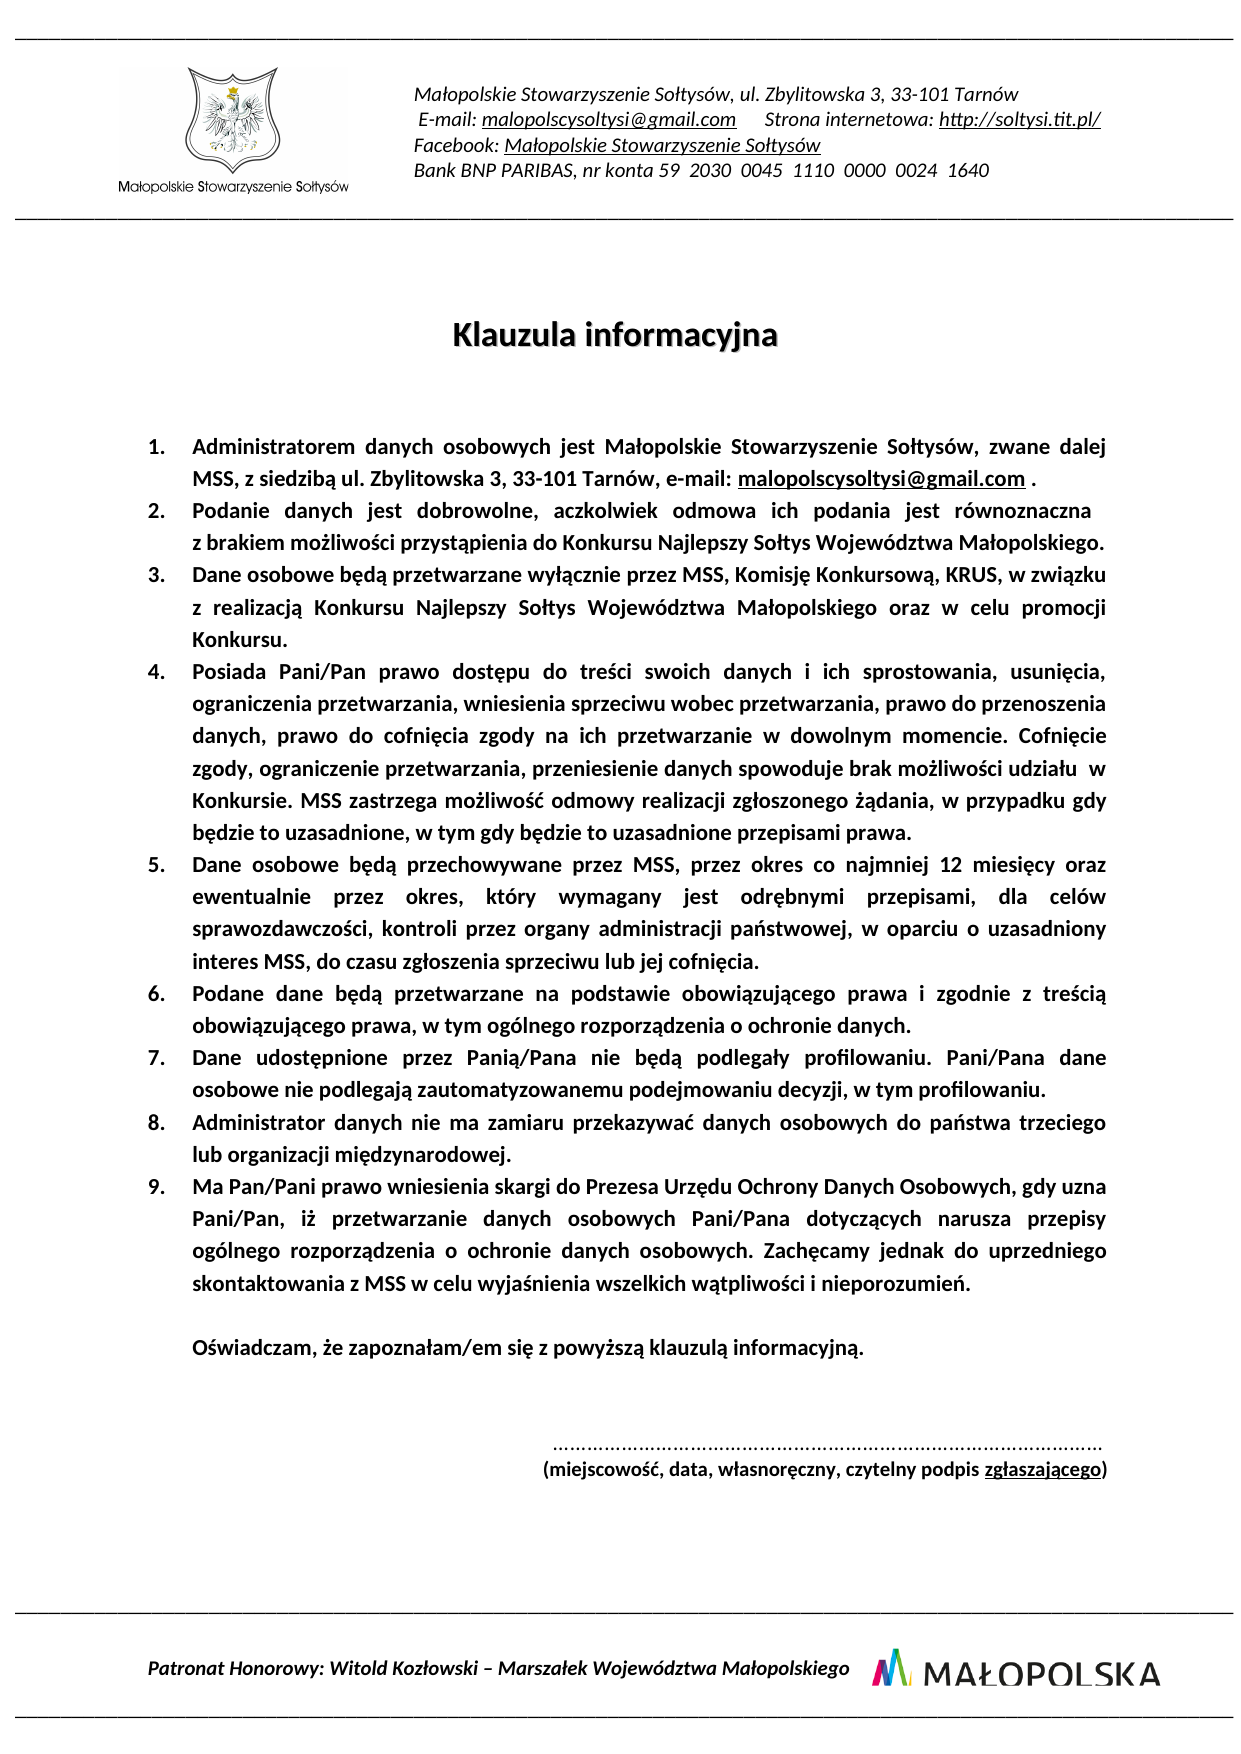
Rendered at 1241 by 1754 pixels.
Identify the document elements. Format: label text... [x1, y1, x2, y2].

list Oświadczam, że zapoznałam/em się z powyższą klauzulą informacyjną. [192, 1301, 1107, 1361]
list Posiada Pani/Pan prawo dostępu do treści swoich danych i ich sprostowania, usunięcia, ograniczenia przetwarzania, wniesienia sprzeciwu wobec przetwarzania, prawo do przenoszenia danych, prawo do cofnięcia zgody na ich przetwarzanie w dowolnym momencie. Cofnięcie zgody, ograniczenie przetwarzania, przeniesienie danych spowoduje brak możliwości udziału w Konkursie. MSS zastrzega możliwość odmowy realizacji zgłoszonego żądania, w przypadku gdy będzie to uzasadnione, w tym gdy będzie to uzasadnione przepisami prawa. [148, 657, 1107, 846]
list Administratorem danych osobowych jest Małopolskie Stowarzyszenie Sołtysów, zwane dalej MSS, z siedzibą ul. Zbylitowska 3, 33-101 Tarnów, e-mail: malopolscysoltysi@gmail.com . [148, 432, 1107, 492]
list Ma Pan/Pani prawo wniesienia skargi do Prezesa Urzędu Ochrony Danych Osobowych, gdy uzna Pani/Pan, iż przetwarzanie danych osobowych Pani/Pana dotyczących narusza przepisy ogólnego rozporządzenia o ochronie danych osobowych. Zachęcamy jednak do uprzedniego skontaktowania z MSS w celu wyjaśnienia wszelkich wątpliwości i nieporozumień. [148, 1172, 1107, 1297]
list Podanie danych jest dobrowolne, aczkolwiek odmowa ich podania jest równoznaczna z brakiem możliwości przystąpienia do Konkursu Najlepszy Sołtys Województwa Małopolskiego. [148, 496, 1107, 556]
text Klauzula informacyjna [148, 312, 1107, 397]
list Dane udostępnione przez Panią/Pana nie będą podlegały profilowaniu. Pani/Pana dane osobowe nie podlegają zautomatyzowanemu podejmowaniu decyzji, w tym profilowaniu. [148, 1043, 1107, 1103]
list Dane osobowe będą przetwarzane wyłącznie przez MSS, Komisję Konkursową, KRUS, w związku z realizacją Konkursu Najlepszy Sołtys Województwa Małopolskiego oraz w celu promocji Konkursu. [148, 561, 1107, 653]
picture [118, 67, 349, 194]
list Administrator danych nie ma zamiaru przekazywać danych osobowych do państwa trzeciego lub organizacji międzynarodowej. [148, 1108, 1107, 1168]
list Dane osobowe będą przechowywane przez MSS, przez okres co najmniej 12 miesięcy oraz ewentualnie przez okres, który wymagany jest odrębnymi przepisami, dla celów sprawozdawczości, kontroli przez organy administracji państwowej, w oparciu o uzasadniony interes MSS, do czasu zgłoszenia sprzeciwu lub jej cofnięcia. [148, 850, 1107, 975]
list Podane dane będą przetwarzane na podstawie obowiązującego prawa i zgodnie z treścią obowiązującego prawa, w tym ogólnego rozporządzenia o ochronie danych. [148, 979, 1107, 1039]
picture [892, 1648, 1161, 1686]
picture [871, 1648, 892, 1686]
text …………………………………………………………………………………… (miejscowość, data, własnoręczny, czytelny podpis zgłaszającego) [148, 1430, 1107, 1482]
